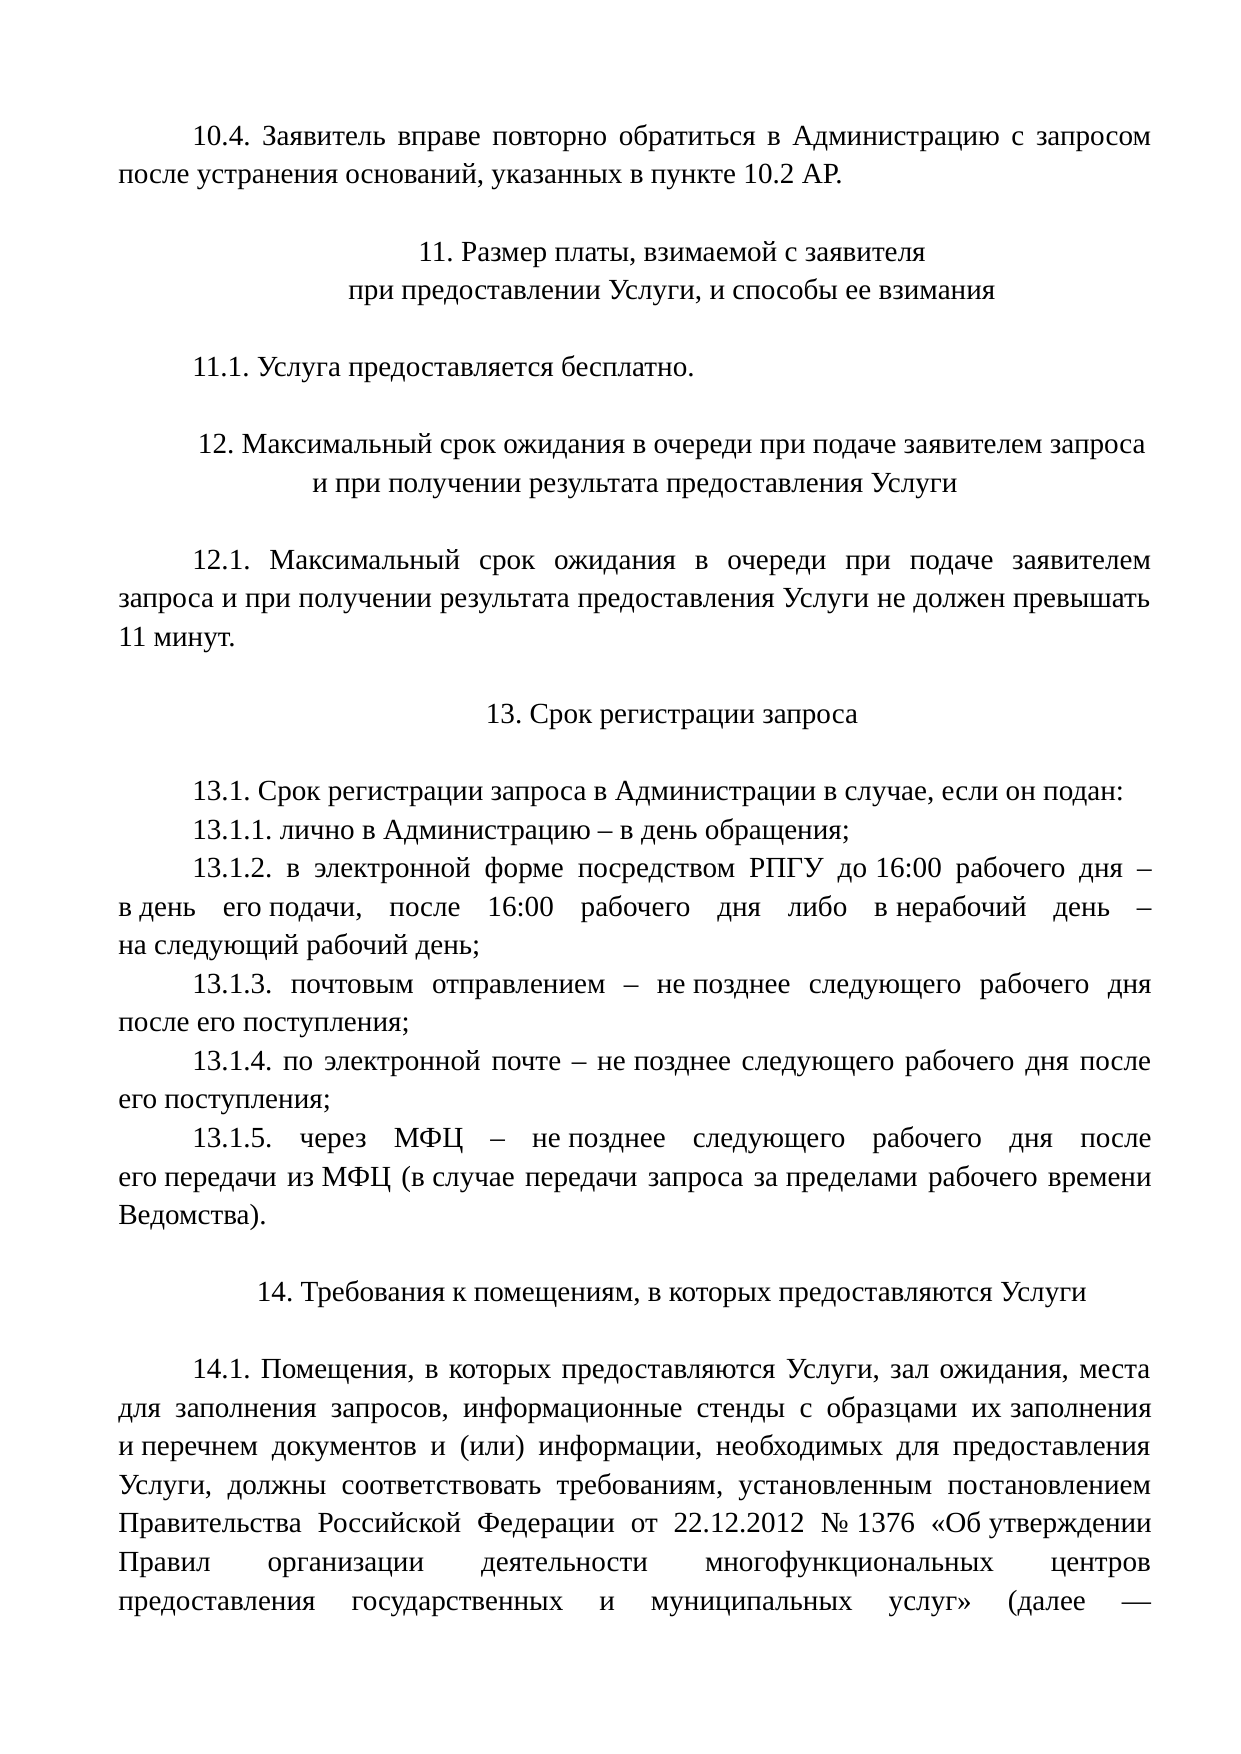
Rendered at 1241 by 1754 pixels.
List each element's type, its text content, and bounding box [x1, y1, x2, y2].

text 10.4. Заявитель вправе повторно обратиться в Администрацию с запросом после устранения оснований, указанных в пункте 10.2 АР. [118, 118, 1152, 190]
text 12.1. Максимальный срок ожидания в очереди при подаче заявителем запроса и при получении результата предоставления Услуги не должен превышать 11 минут. [118, 542, 1152, 653]
text 13.1.1. лично в Администрацию – в день обращения; [118, 812, 1152, 845]
text 13.1.4. по электронной почте – не позднее следующего рабочего дня после его поступления; [118, 1043, 1152, 1115]
subtitle 12. Максимальный срок ожидания в очереди при подаче заявителем запроса и при получении результата предоставления Услуги [118, 426, 1152, 498]
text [118, 1351, 1152, 1616]
text 13.1. Срок регистрации запроса в Администрации в случае, если он подан: [118, 773, 1152, 807]
text 13.1.2. в электронной форме посредством РПГУ до 16:00 рабочего дня – в день его подачи, после 16:00 рабочего дня либо в нерабочий день – на следующий рабочий день; [118, 850, 1152, 961]
subtitle при предоставлении Услуги, и способы ее взимания [118, 272, 1152, 306]
subtitle 14. Требования к помещениям, в которых предоставляются Услуги [118, 1274, 1152, 1308]
subtitle 11. Размер платы, взимаемой с заявителя [118, 234, 1152, 267]
text 13.1.3. почтовым отправлением – не позднее следующего рабочего дня после его поступления; [118, 966, 1152, 1038]
text 13.1.5. через МФЦ – не позднее следующего рабочего дня после его передачи из МФЦ (в случае передачи запроса за пределами рабочего времени Ведомства). [118, 1120, 1152, 1231]
text 11.1. Услуга предоставляется бесплатно. [118, 349, 1152, 383]
subtitle 13. Срок регистрации запроса [118, 696, 1152, 730]
